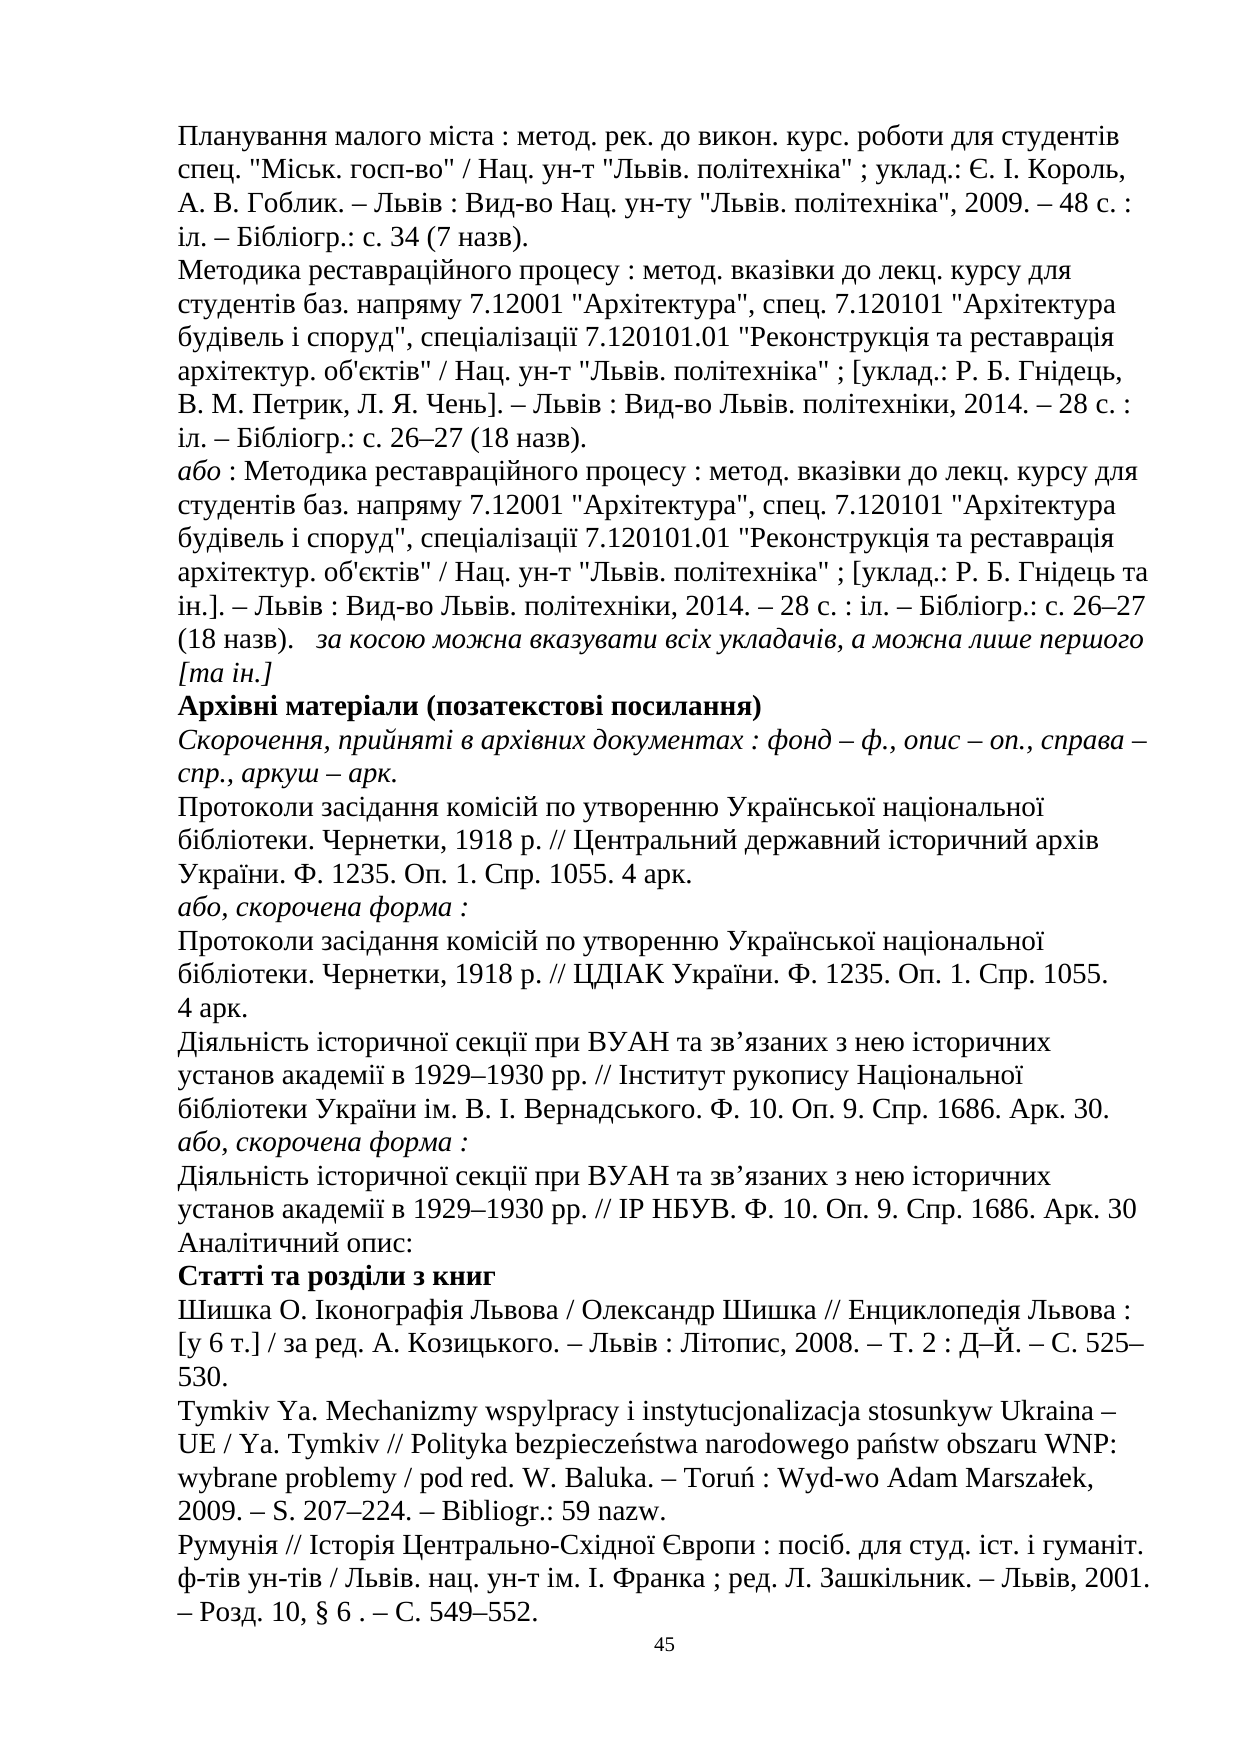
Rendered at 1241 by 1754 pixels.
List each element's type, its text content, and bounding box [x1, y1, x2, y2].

text Діяльність історичної секції при ВУАН та зв’язаних з нею історичних установ академії в 1929–1930 рр. // Інститут рукопису Національної бібліотеки України ім. В. І. Вернадського. Ф. 10. Оп. 9. Спр. 1686. Арк. 30. [177, 1024, 1152, 1124]
text Румунія // Історія Центрально-Східної Європи : посіб. для студ. іст. і гуманіт. ф-тів ун-тів / Львів. нац. ун-т ім. І. Франка ; ред. Л. Зашкільник. – Львів, 2001. – Розд. 10, § 6 . – С. 549–552. [177, 1527, 1152, 1627]
text Скорочення, прийняті в архівних документах : фонд – ф., опис – оп., справа – спр., аркуш – арк. [177, 722, 1152, 789]
text Статті та розділи з книг [177, 1258, 1152, 1292]
text Діяльність історичної секції при ВУАН та зв’язаних з нею історичних установ академії в 1929–1930 рр. // ІР НБУВ. Ф. 10. Оп. 9. Спр. 1686. Арк. 30 [177, 1158, 1152, 1225]
text Методика реставраційного процесу : метод. вказівки до лекц. курсу для студентів баз. напряму 7.12001 "Архітектура", спец. 7.120101 "Архітектура будівель і споруд", спеціалізації 7.120101.01 "Реконструкція та реставрація архітектур. об'єктів" / Нац. ун-т "Львів. політехніка" ; [уклад.: Р. Б. Гнідець, В. М. Петрик, Л. Я. Чень]. – Львів : Вид-во Львів. політехніки, 2014. – 28 с. : іл. – Бібліогр.: с. 26–27 (18 назв). [177, 252, 1152, 453]
text Планування малого міста : метод. рек. до викон. курс. роботи для студентів спец. "Міськ. госп-во" / Нац. ун-т "Львів. політехніка" ; уклад.: Є. І. Король, А. В. Гоблик. – Львів : Вид-во Нац. ун-ту "Львів. політехніка", 2009. – 48 с. : іл. – Бібліогр.: с. 34 (7 назв). [177, 118, 1152, 252]
text Протоколи засідання комісій по утворенню Української національної бібліотеки. Чернетки, 1918 р. // ЦДІАК України. Ф. 1235. Оп. 1. Спр. 1055. 4 арк. [177, 923, 1152, 1024]
text Протоколи засідання комісій по утворенню Української національної бібліотеки. Чернетки, 1918 р. // Центральний державний історичний архів України. Ф. 1235. Оп. 1. Спр. 1055. 4 арк. [177, 789, 1152, 889]
text Аналітичний опис: [177, 1225, 1152, 1258]
text Tymkiv Ya. Mechanizmy wspуlpracy i instytucjonalizacja stosunkуw Ukraina – UE / Ya. Tymkiv // Polityka bezpieczeństwa narodowego państw obszaru WNP: wybrane problemy / pod red. W. Baluka. – Toruń : Wyd-wo Adam Marszałek, 2009. – S. 207–224. – Bibliogr.: 59 nazw. [177, 1393, 1152, 1527]
text Архівні матеріали (позатекстові посилання) [177, 688, 1152, 722]
text або, скорочена форма : [177, 889, 1152, 923]
text Шишка О. Іконографія Львова / Олександр Шишка // Енциклопедія Львова : [у 6 т.] / за ред. А. Козицького. – Львів : Літопис, 2008. – Т. 2 : Д–Й. – С. 525–530. [177, 1292, 1152, 1393]
text або, скорочена форма : [177, 1124, 1152, 1158]
text або : Методика реставраційного процесу : метод. вказівки до лекц. курсу для студентів баз. напряму 7.12001 "Архітектура", спец. 7.120101 "Архітектура будівель і споруд", спеціалізації 7.120101.01 "Реконструкція та реставрація архітектур. об'єктів" / Нац. ун-т "Львів. політехніка" ; [уклад.: Р. Б. Гнідець та ін.]. – Львів : Вид-во Львів. політехніки, 2014. – 28 с. : іл. – Бібліогр.: с. 26–27 (18 назв). за косою можна вказувати всіх укладачів, а можна лише першого [та ін.] [177, 453, 1152, 688]
